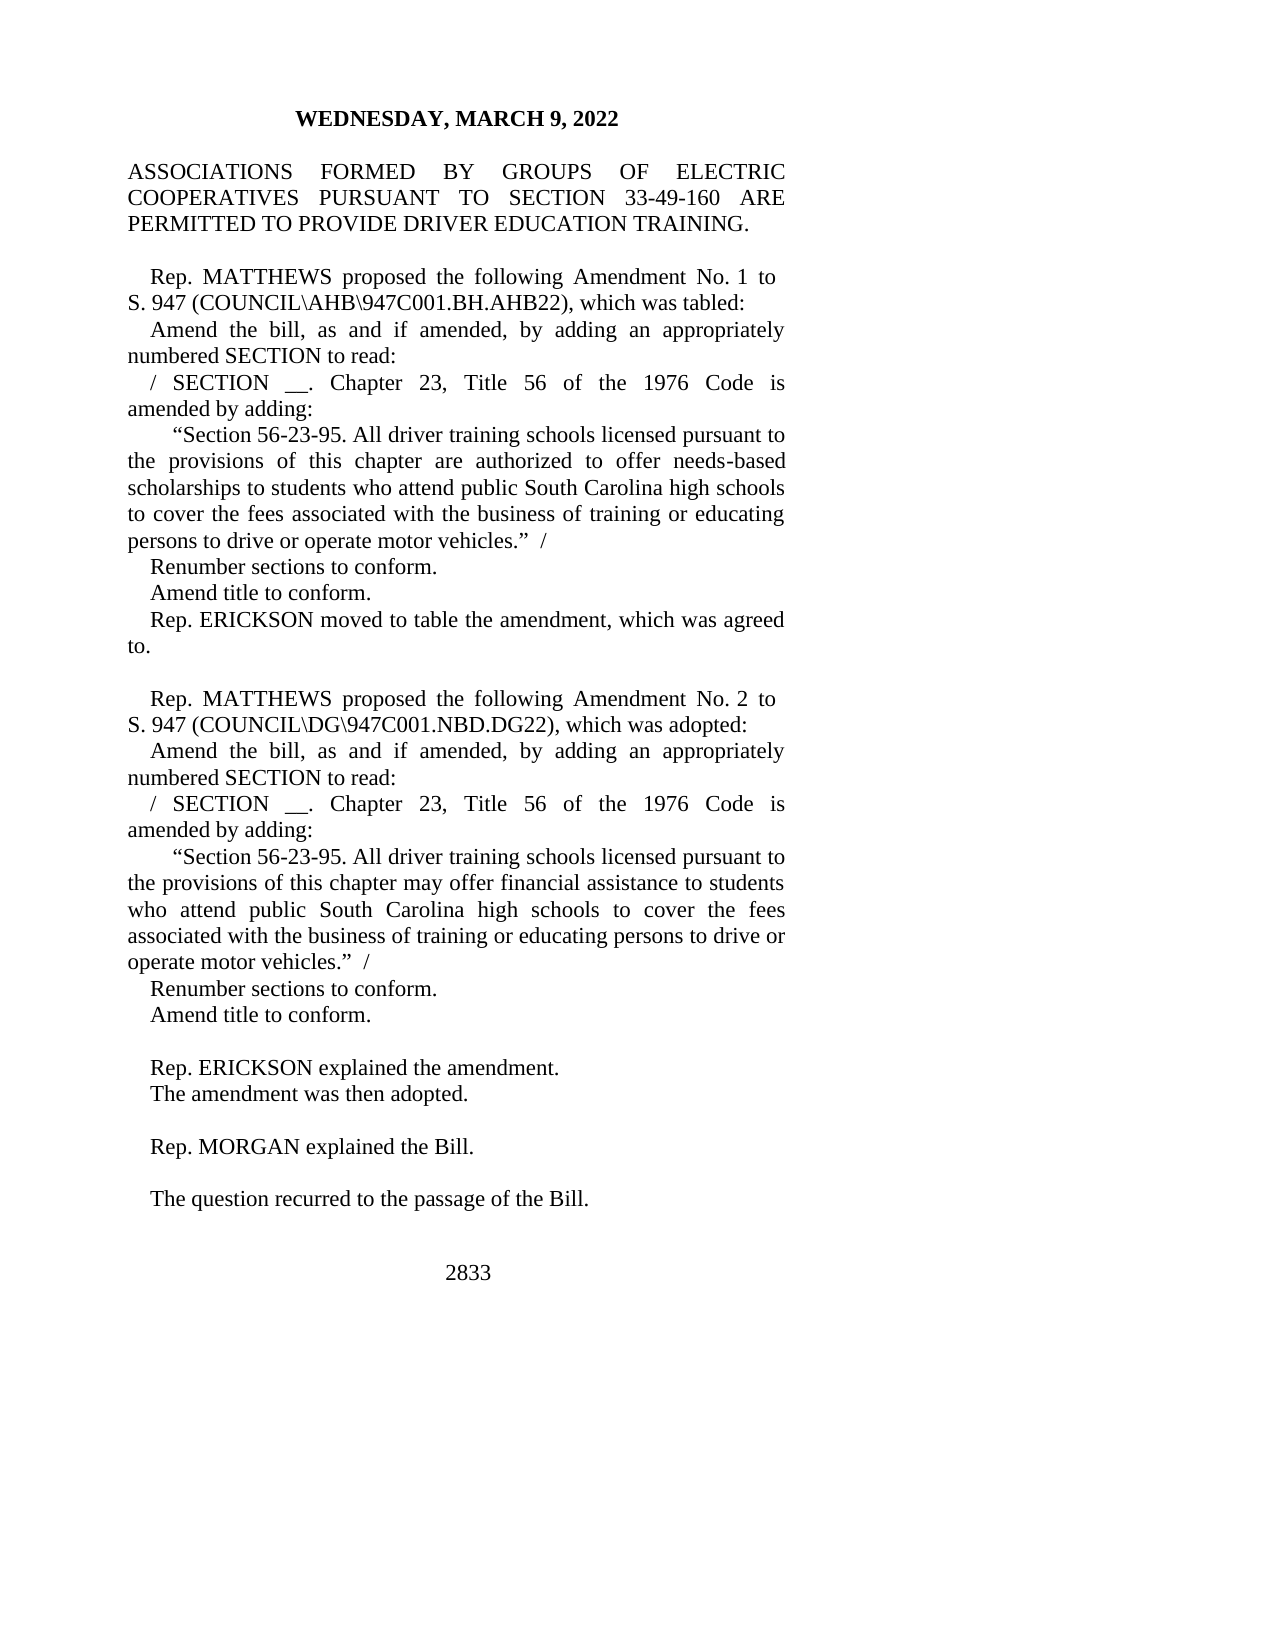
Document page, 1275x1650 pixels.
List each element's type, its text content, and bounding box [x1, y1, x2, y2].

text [127, 158, 786, 237]
text The question recurred to the passage of the Bill. [127, 1186, 786, 1212]
text Amend the bill, as and if amended, by adding an appropriately numbered SECTION to read: [127, 737, 786, 790]
text / SECTION __. Chapter 23, Title 56 of the 1976 Code is amended by adding: [127, 368, 786, 421]
text Rep. ERICKSON moved to table the amendment, which was agreed to. [127, 606, 786, 658]
text Rep. ERICKSON explained the amendment. [127, 1054, 786, 1080]
text Rep. MATTHEWS proposed the following Amendment No. 2 to S. 947 (COUNCIL\DG\947C001.NBD.DG22), which was adopted: [127, 685, 786, 737]
text Amend the bill, as and if amended, by adding an appropriately numbered SECTION to read: [127, 316, 786, 368]
text / SECTION __. Chapter 23, Title 56 of the 1976 Code is amended by adding: [127, 790, 786, 843]
text “Section 56-23-95. All driver training schools licensed pursuant to the provisions of this chapter are authorized to offer needs-based scholarships to students who attend public South Carolina high schools to cover the fees associated with the business of training or educating persons to drive or operate motor vehicles.” / [127, 421, 786, 553]
text Amend title to conform. [127, 579, 786, 606]
text Amend title to conform. [127, 1001, 786, 1027]
text Rep. MATTHEWS proposed the following Amendment No. 1 to S. 947 (COUNCIL\AHB\947C001.BH.AHB22), which was tabled: [127, 263, 786, 316]
text Rep. MORGAN explained the Bill. [127, 1133, 786, 1159]
text “Section 56-23-95. All driver training schools licensed pursuant to the provisions of this chapter may offer financial assistance to students who attend public South Carolina high schools to cover the fees associated with the business of training or educating persons to drive or operate motor vehicles.” / [127, 843, 786, 975]
text Renumber sections to conform. [127, 975, 786, 1001]
text Renumber sections to conform. [127, 553, 786, 579]
text The amendment was then adopted. [127, 1080, 786, 1106]
